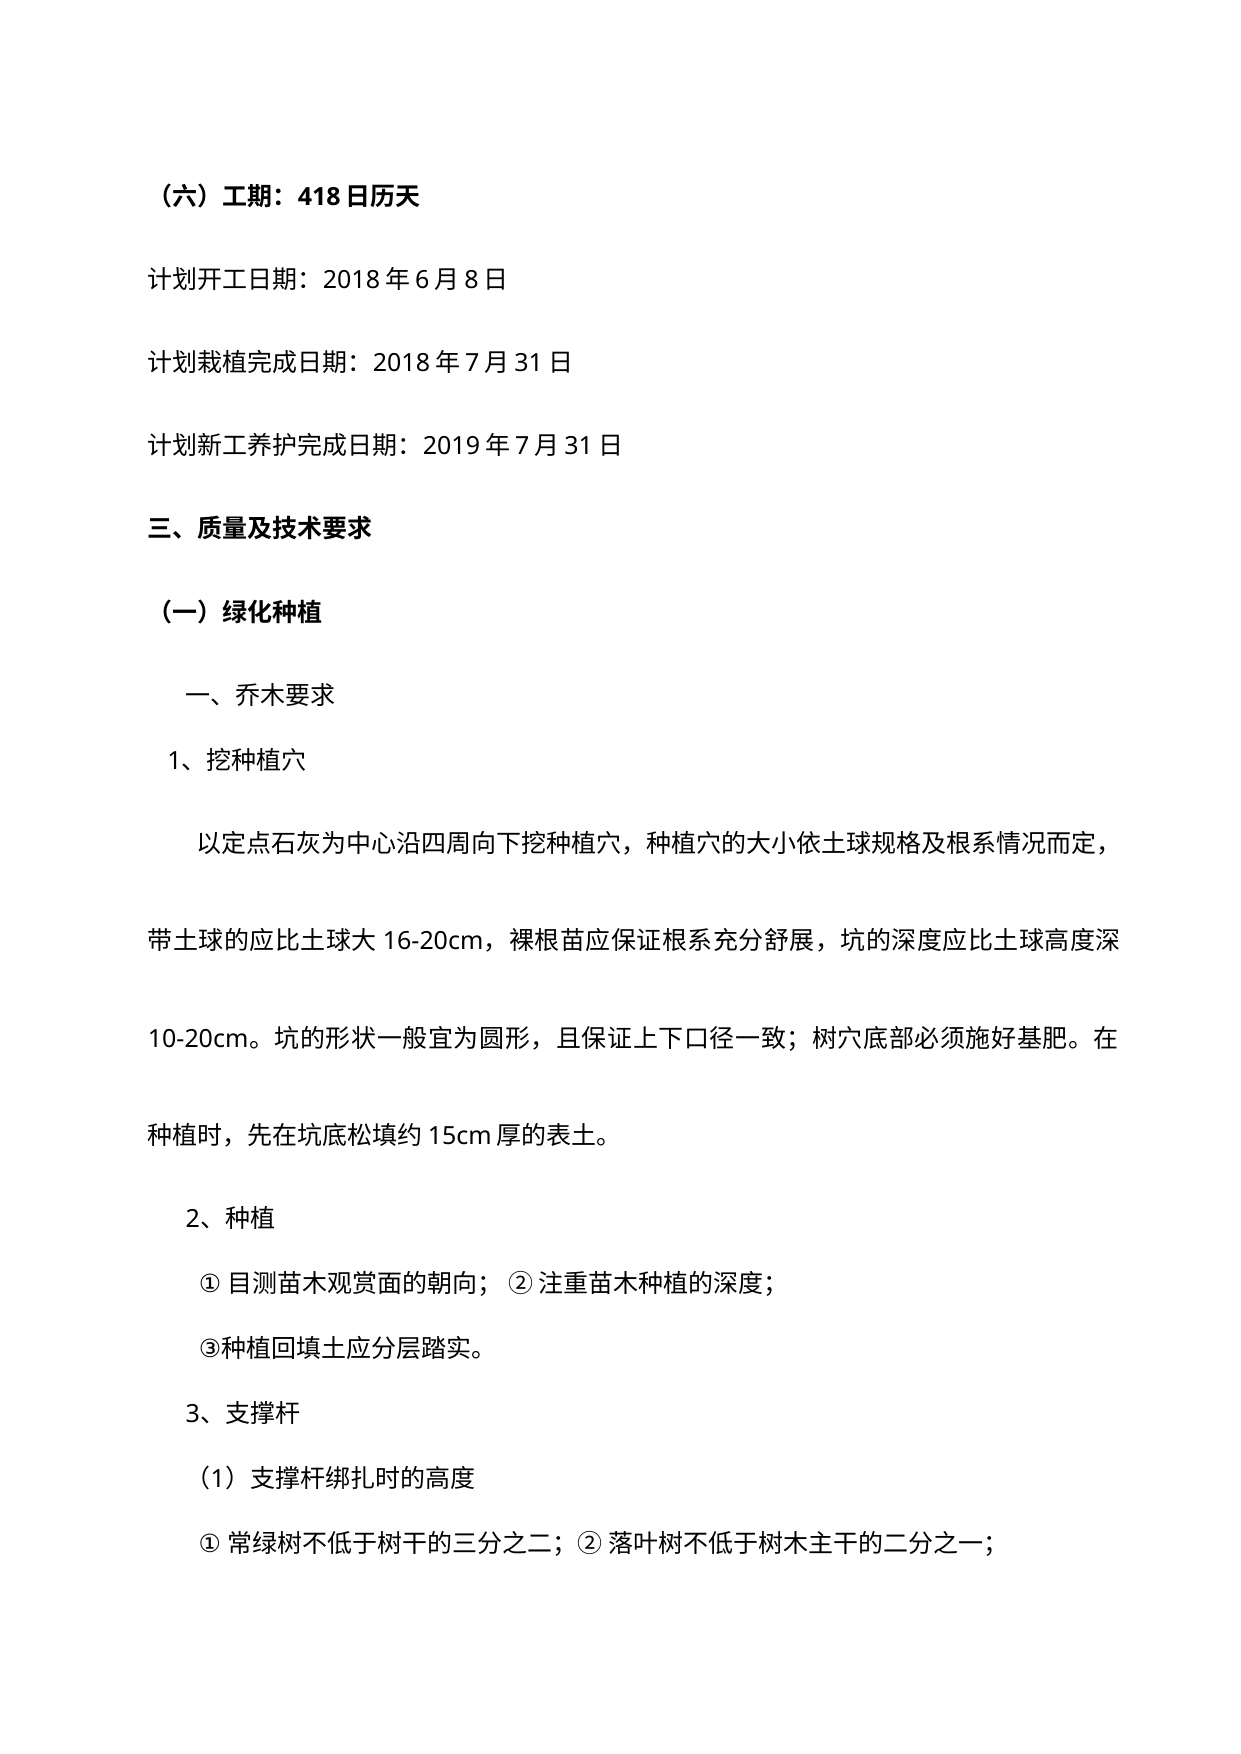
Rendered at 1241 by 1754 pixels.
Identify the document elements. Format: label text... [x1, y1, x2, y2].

text ① 目测苗木观赏面的朝向； ② 注重苗木种植的深度； [148, 1249, 1122, 1314]
text 3、支撑杆 [148, 1379, 1122, 1444]
text ③种植回填土应分层踏实。 [148, 1314, 1122, 1379]
text （一）绿化种植 [148, 578, 1122, 643]
text 2、种植 [148, 1184, 1122, 1249]
text （1）支撑杆绑扎时的高度 [148, 1444, 1122, 1509]
text 1、挖种植穴 [148, 726, 1122, 791]
text 一、乔木要求 [148, 661, 1122, 726]
text 计划新工养护完成日期：2019年7月31日 [148, 411, 1122, 476]
text 计划栽植完成日期：2018年7月31日 [148, 328, 1122, 393]
text （六）工期：418日历天 [148, 162, 1122, 227]
text 计划开工日期：2018年6月8日 [148, 245, 1122, 310]
text 以定点石灰为中心沿四周向下挖种植穴，种植穴的大小依土球规格及根系情况而定，带土球的应比土球大16-20cm，裸根苗应保证根系充分舒展，坑的深度应比土球高度深10-20cm。坑的形状一般宜为圆形，且保证上下口径一致；树穴底部必须施好基肥。在种植时，先在坑底松填约15cm厚的表土。 [148, 809, 1122, 1166]
text ① 常绿树不低于树干的三分之二；② 落叶树不低于树木主干的二分之一； [148, 1509, 1122, 1574]
list 质量及技术要求 [148, 494, 1122, 559]
